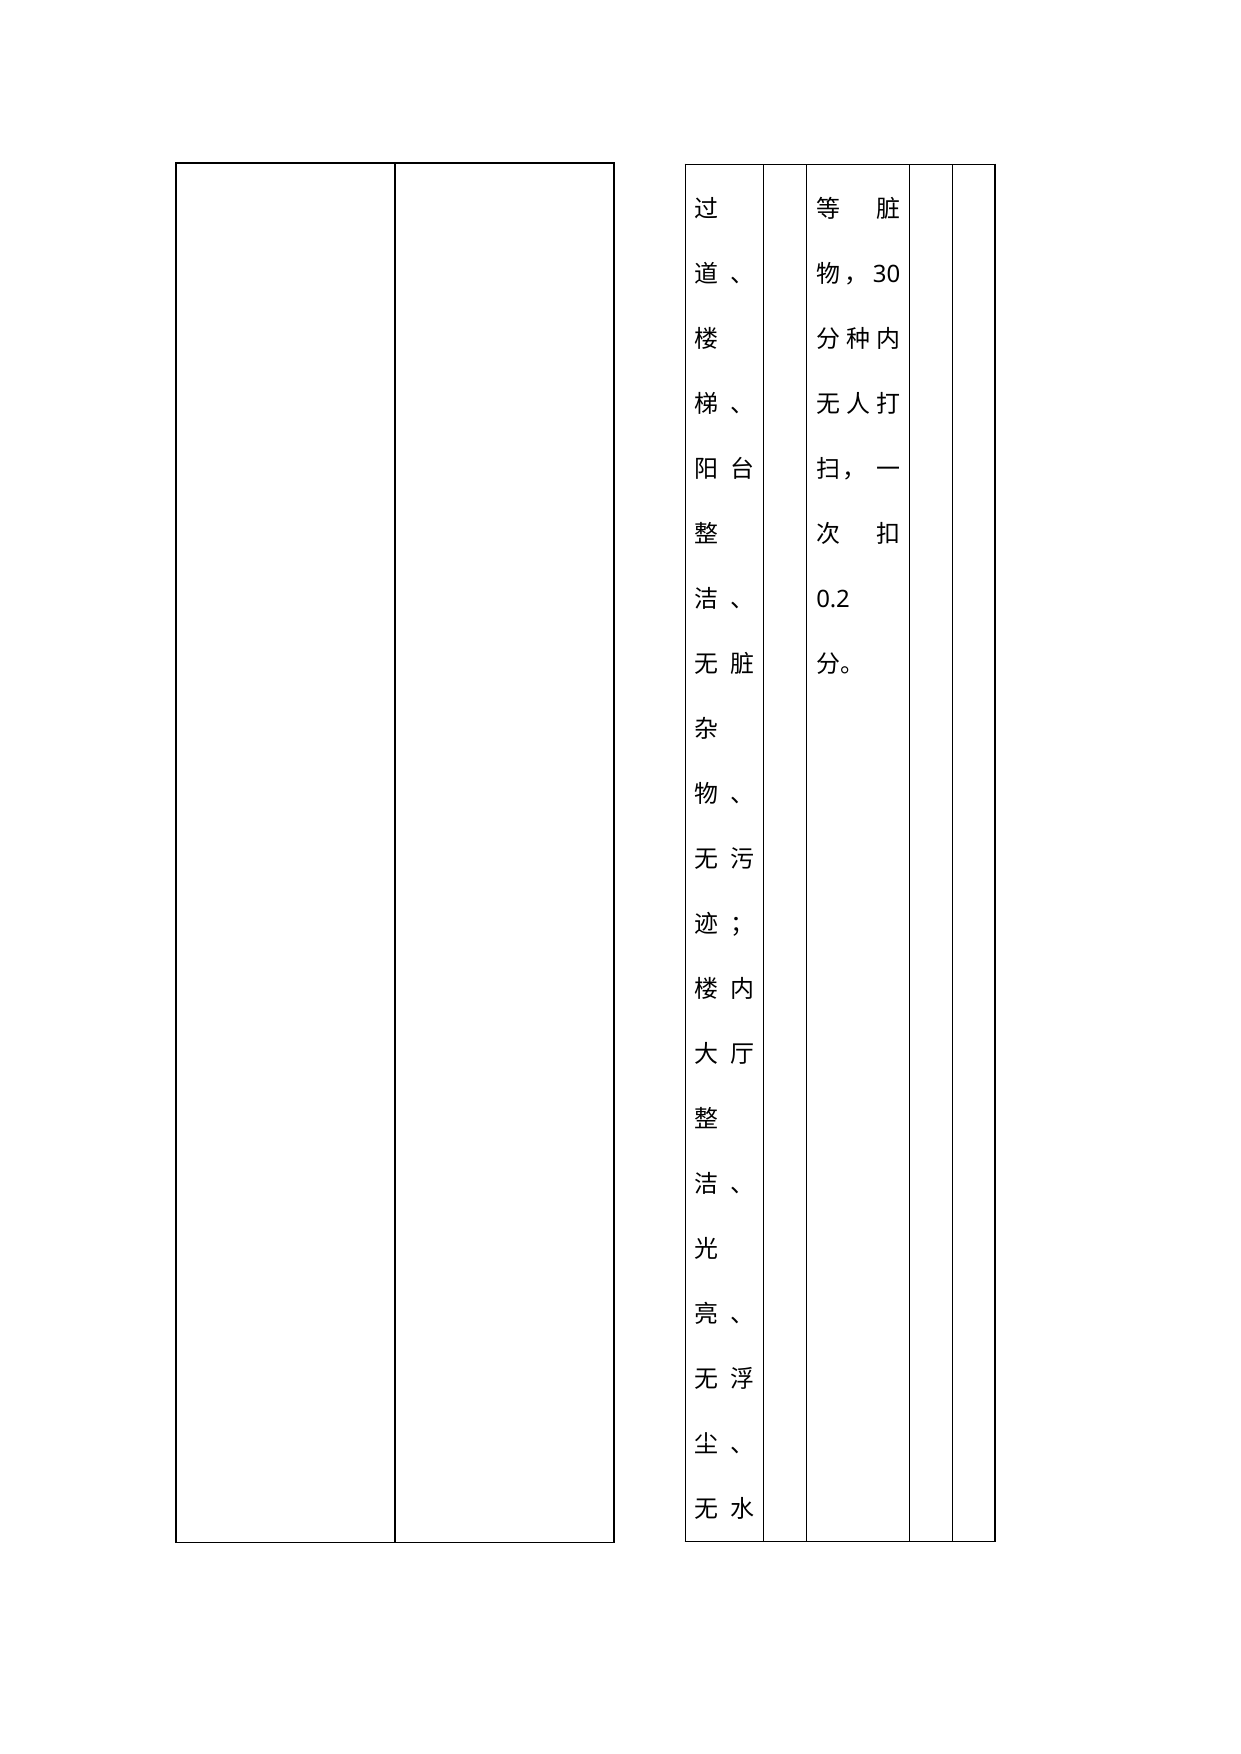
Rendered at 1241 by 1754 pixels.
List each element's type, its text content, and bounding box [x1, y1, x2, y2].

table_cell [615, 162, 1064, 1542]
table_cell [177, 164, 394, 1542]
table_cell 2 [396, 164, 613, 1542]
